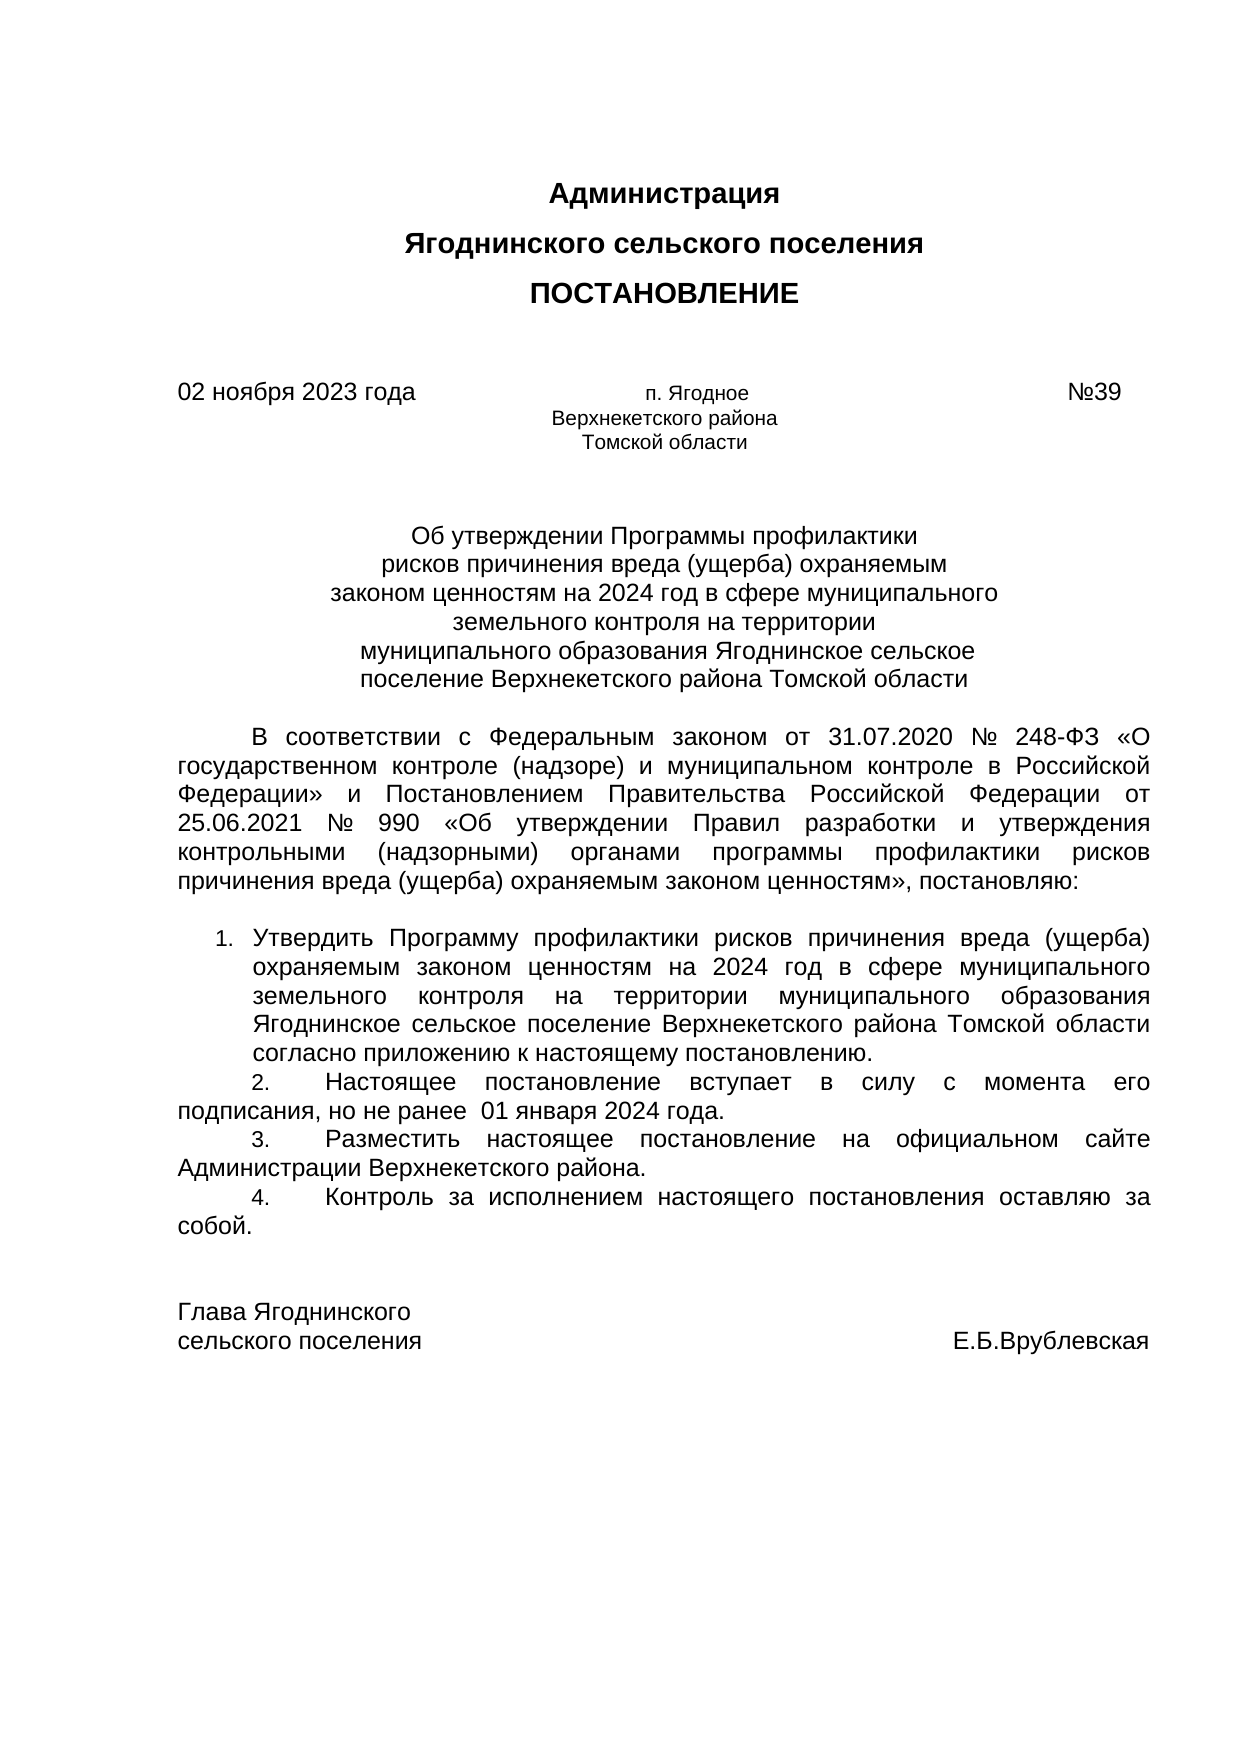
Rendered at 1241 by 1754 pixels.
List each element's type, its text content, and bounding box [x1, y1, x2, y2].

text муниципального образования Ягоднинское сельское [177, 636, 1152, 664]
list Разместить настоящее постановление на официальном сайте Администрации Верхнекетского района. [177, 1124, 1152, 1182]
text сельского поселения Е.Б.Врублевская [177, 1326, 1152, 1354]
list Утвердить Программу профилактики рисков причинения вреда (ущерба) охраняемым законом ценностям на 2024 год в сфере муниципального земельного контроля на территории муниципального образования Ягоднинское сельское поселение Верхнекетского района Томской области согласно приложению к настоящему постановлению. [215, 923, 1152, 1067]
text Об утверждении Программы профилактики [177, 521, 1152, 549]
text ПОСТАНОВЛЕНИЕ [177, 276, 1152, 310]
text Верхнекетского района [177, 406, 1152, 429]
text Администрация [177, 176, 1152, 209]
list Контроль за исполнением настоящего постановления оставляю за собой. [177, 1182, 1152, 1239]
text Глава Ягоднинского [177, 1297, 1152, 1326]
text поселение Верхнекетского района Томской области [177, 664, 1152, 693]
text земельного контроля на территории [177, 607, 1152, 636]
text законом ценностям на 2024 год в сфере муниципального [177, 578, 1152, 607]
text Ягоднинского сельского поселения [177, 226, 1152, 259]
text Томской области [177, 429, 1152, 453]
text рисков причинения вреда (ущерба) охраняемым [177, 549, 1152, 578]
text В соответствии с Федеральным законом от 31.07.2020 № 248-ФЗ «О государственном контроле (надзоре) и муниципальном контроле в Российской Федерации» и Постановлением Правительства Российской Федерации от 25.06.2021 № 990 «Об утверждении Правил разработки и утверждения контрольными (надзорными) органами программы профилактики рисков причинения вреда (ущерба) охраняемым законом ценностям», постановляю: [177, 722, 1152, 894]
list Настоящее постановление вступает в силу с момента его подписания, но не ранее 01 января 2024 года. [177, 1067, 1152, 1124]
text 02 ноября 2023 года п. Ягодное №39 [177, 377, 1152, 406]
